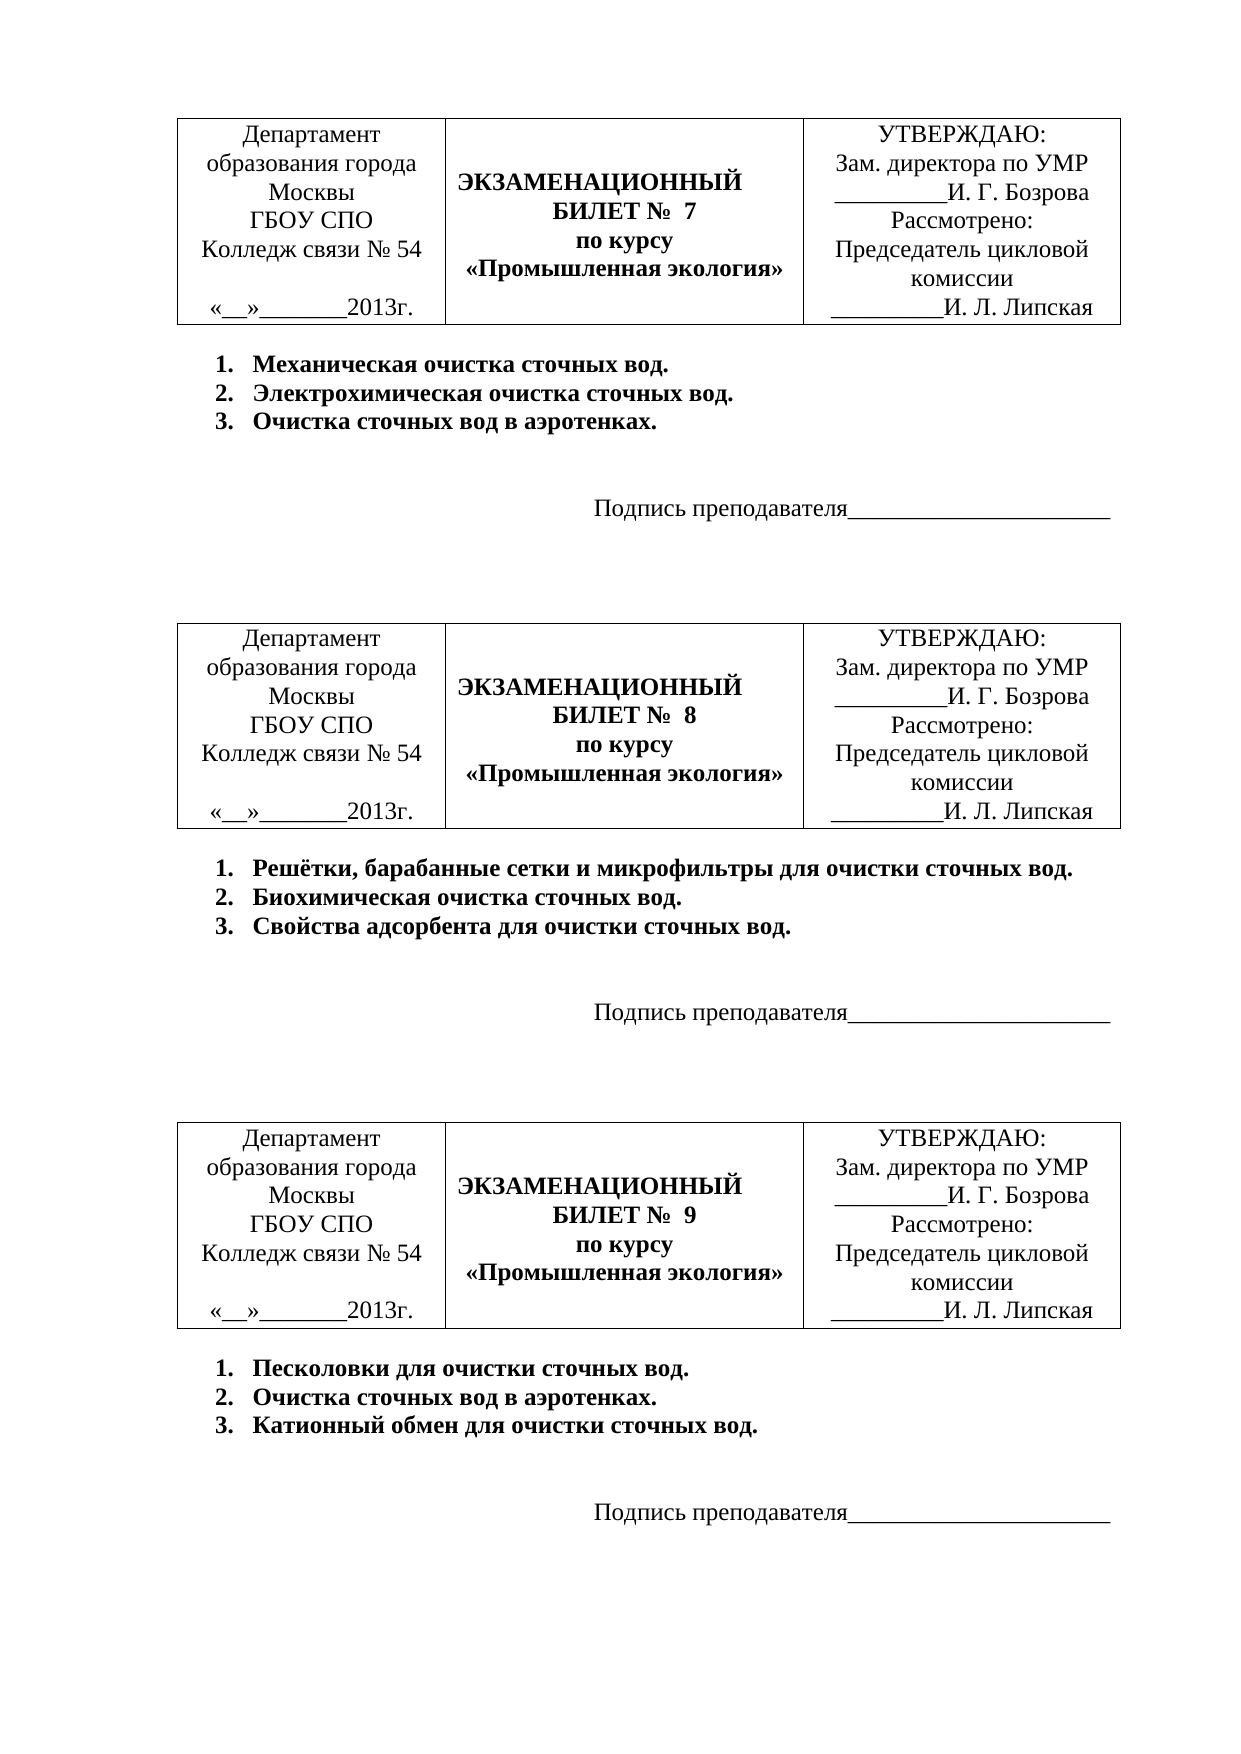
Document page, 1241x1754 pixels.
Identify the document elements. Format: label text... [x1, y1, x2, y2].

text Подпись преподавателя_____________________ [252, 493, 1152, 521]
table_header ЭКЗАМЕНАЦИОННЫЙ БИЛЕТ № 9 по курсу «Промышленная экология» [446, 1123, 803, 1328]
list Механическая очистка сточных вод. [215, 349, 1152, 378]
table_header ЭКЗАМЕНАЦИОННЫЙ БИЛЕТ № 8 по курсу «Промышленная экология» [446, 624, 803, 828]
list Очистка сточных вод в аэротенках. [215, 1382, 1152, 1410]
list Биохимическая очистка сточных вод. [215, 882, 1152, 911]
list Электрохимическая очистка сточных вод. [215, 378, 1152, 406]
table_header ЭКЗАМЕНАЦИОННЫЙ БИЛЕТ № 7 по курсу «Промышленная экология» [446, 119, 803, 324]
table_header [178, 1123, 445, 1328]
table_header Департамент образования города Москвы ГБОУ СПО Колледж связи № 54 «__»_______2013г. [178, 119, 445, 324]
table_header УТВЕРЖДАЮ: Зам. директора по УМР _________И. Г. Бозрова Рассмотрено: Председатель цикловой комиссии _________И. Л. Липская [804, 119, 1120, 324]
text Подпись преподавателя_____________________ [252, 997, 1152, 1026]
list Очистка сточных вод в аэротенках. [215, 406, 1152, 435]
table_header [804, 1123, 1120, 1328]
list Свойства адсорбента для очистки сточных вод. [215, 911, 1152, 939]
list Песколовки для очистки сточных вод. [215, 1353, 1152, 1382]
list Катионный обмен для очистки сточных вод. [215, 1410, 1152, 1439]
list Решётки, барабанные сетки и микрофильтры для очистки сточных вод. [215, 853, 1152, 882]
table_header Департамент образования города Москвы ГБОУ СПО Колледж связи № 54 «__»_______2013г. [178, 624, 445, 828]
text Подпись преподавателя_____________________ [252, 1497, 1152, 1525]
table_header УТВЕРЖДАЮ: Зам. директора по УМР _________И. Г. Бозрова Рассмотрено: Председатель цикловой комиссии _________И. Л. Липская [804, 624, 1120, 828]
